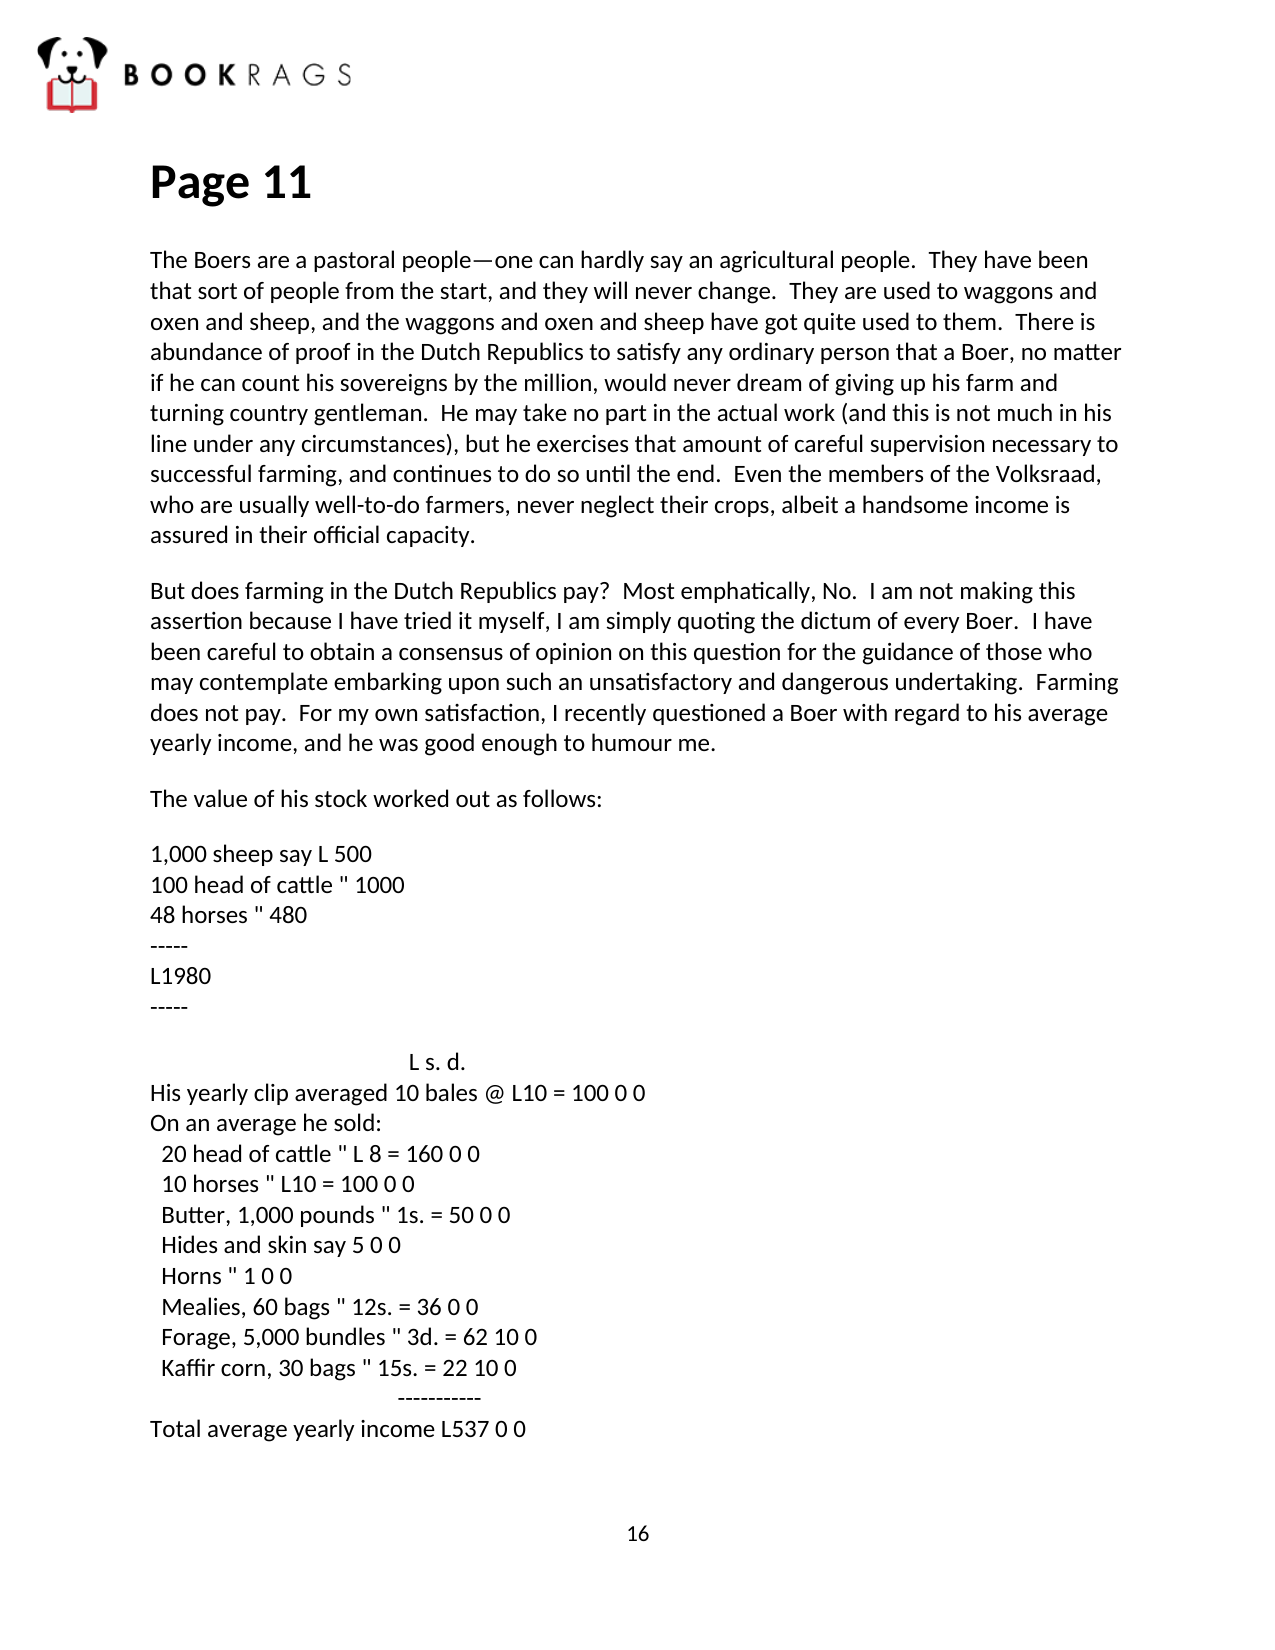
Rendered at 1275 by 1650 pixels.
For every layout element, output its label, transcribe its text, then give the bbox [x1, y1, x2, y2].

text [150, 1047, 1125, 1443]
text The value of his stock worked out as follows: [150, 783, 1125, 813]
text Page 11 [150, 150, 1125, 211]
text 1,000 sheep say L 500 100 head of cattle " 1000 48 horses " 480 ----- L1980 ----- [150, 838, 1125, 1022]
text The Boers are a pastoral people—­one can hardly say an agricultural people. They have been that sort of people from the start, and they will never change. They are used to waggons and oxen and sheep, and the waggons and oxen and sheep have got quite used to them. There is abundance of proof in the Dutch Republics to satisfy any ordinary person that a Boer, no matter if he can count his sovereigns by the million, would never dream of giving up his farm and turning country gentleman. He may take no part in the actual work (and this is not much in his line under any circumstances), but he exercises that amount of careful supervision necessary to successful farming, and continues to do so until the end. Even the members of the Volksraad, who are usually well-to-do farmers, never neglect their crops, albeit a handsome income is assured in their official capacity. [150, 244, 1125, 550]
text But does farming in the Dutch Republics pay? Most emphatically, No. I am not making this assertion because I have tried it myself, I am simply quoting the dictum of every Boer. I have been careful to obtain a consensus of opinion on this question for the guidance of those who may contemplate embarking upon such an unsatisfactory and dangerous undertaking. Farming does not pay. For my own satisfaction, I recently questioned a Boer with regard to his average yearly income, and he was good enough to humour me. [150, 575, 1125, 758]
picture [37, 37, 351, 113]
